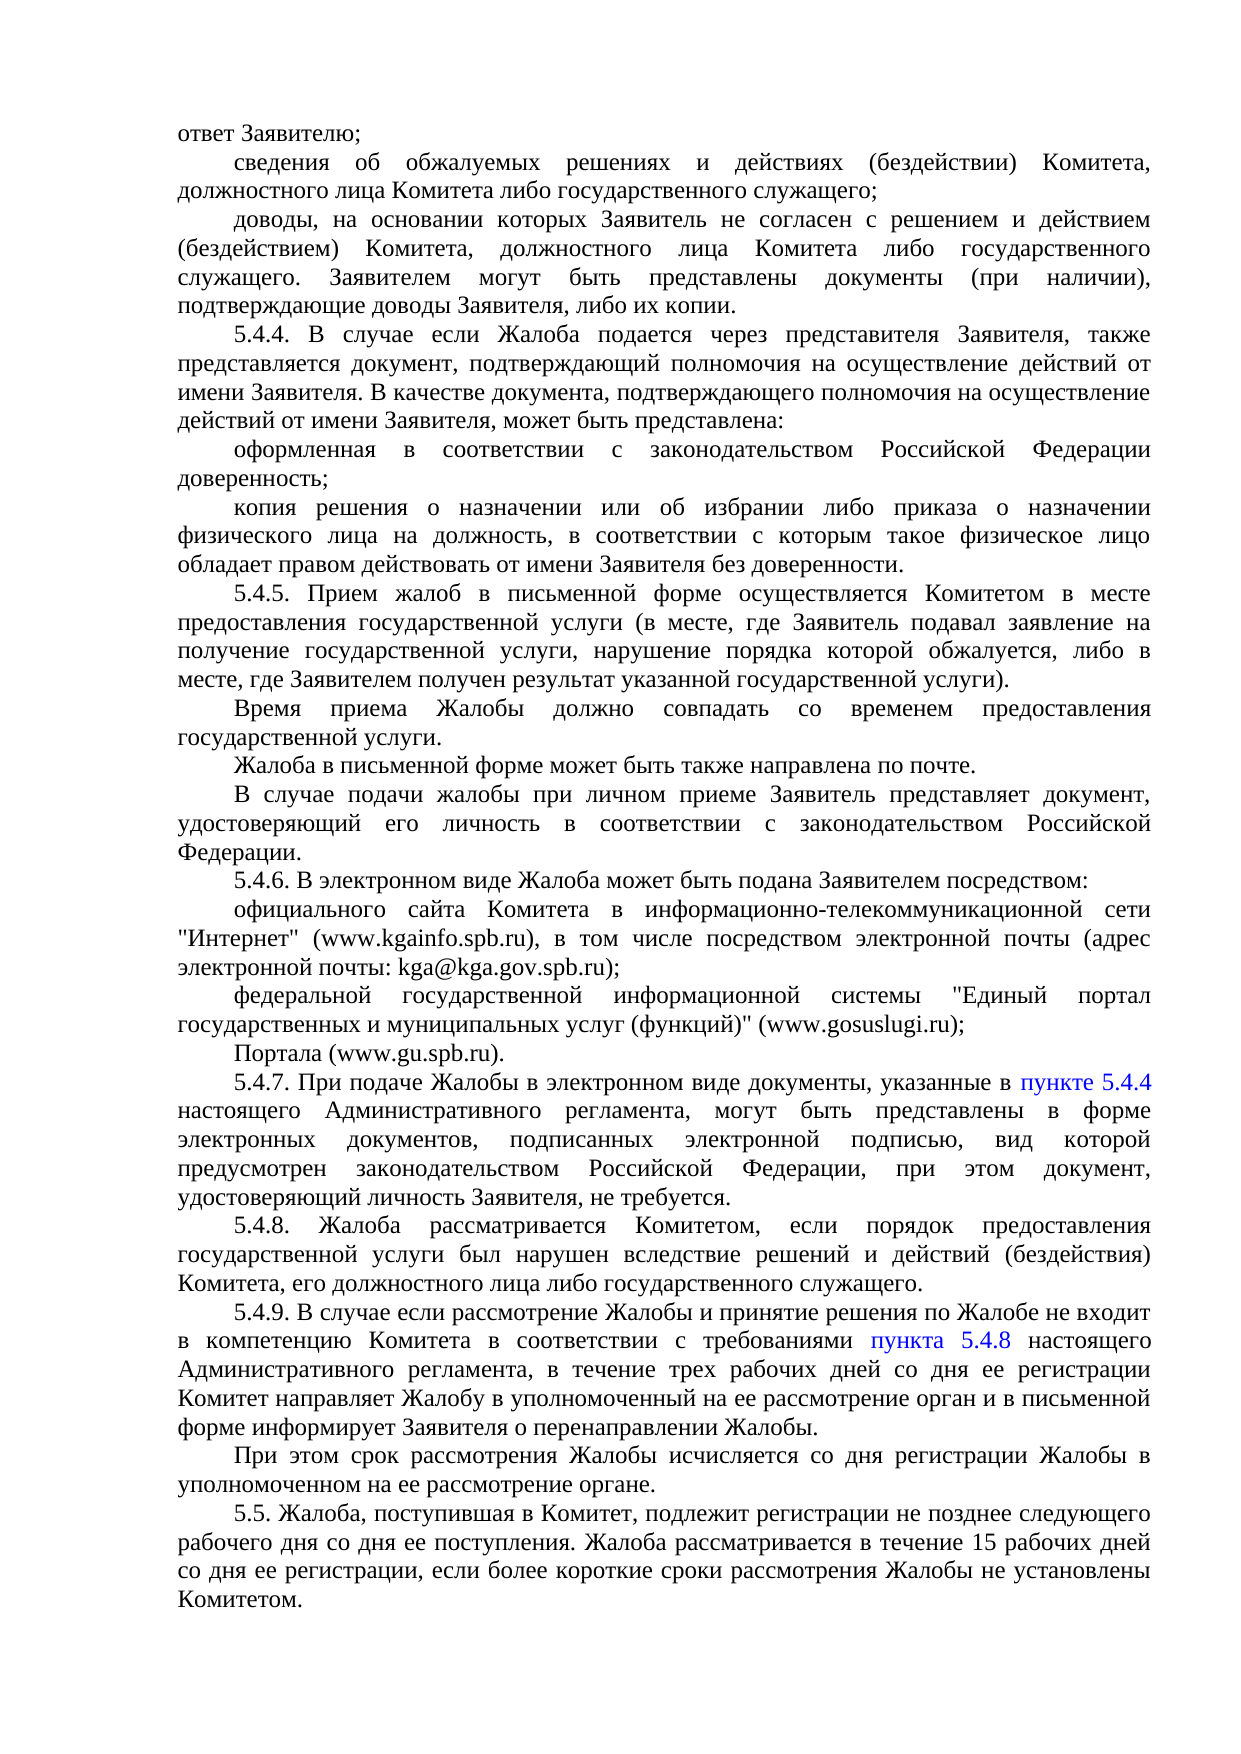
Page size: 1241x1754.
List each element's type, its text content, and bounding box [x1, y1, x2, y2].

text доводы, на основании которых Заявитель не согласен с решением и действием (бездействием) Комитета, должностного лица Комитета либо государственного служащего. Заявителем могут быть представлены документы (при наличии), подтверждающие доводы Заявителя, либо их копии. [177, 204, 1152, 319]
text 5.5. Жалоба, поступившая в Комитет, подлежит регистрации не позднее следующего рабочего дня со дня ее поступления. Жалоба рассматривается в течение 15 рабочих дней со дня ее регистрации, если более короткие сроки рассмотрения Жалобы не установлены Комитетом. [177, 1498, 1152, 1613]
text 5.4.5. Прием жалоб в письменной форме осуществляется Комитетом в месте предоставления государственной услуги (в месте, где Заявитель подавал заявление на получение государственной услуги, нарушение порядка которой обжалуется, либо в месте, где Заявителем получен результат указанной государственной услуги). [177, 578, 1152, 693]
text 5.4.9. В случае если рассмотрение Жалобы и принятие решения по Жалобе не входит в компетенцию Комитета в соответствии с требованиями пункта 5.4.8 настоящего Административного регламента, в течение трех рабочих дней со дня ее регистрации Комитет направляет Жалобу в уполномоченный на ее рассмотрение орган и в письменной форме информирует Заявителя о перенаправлении Жалобы. [177, 1297, 1152, 1441]
text Жалоба в письменной форме может быть также направлена по почте. [177, 751, 1152, 779]
text копия решения о назначении или об избрании либо приказа о назначении физического лица на должность, в соответствии с которым такое физическое лицо обладает правом действовать от имени Заявителя без доверенности. [177, 492, 1152, 578]
text Портала (www.gu.spb.ru). [177, 1038, 1152, 1067]
text 5.4.6. В электронном виде Жалоба может быть подана Заявителем посредством: [177, 866, 1152, 894]
text официального сайта Комитета в информационно-телекоммуникационной сети "Интернет" (www.kgainfo.spb.ru), в том числе посредством электронной почты (адрес электронной почты: kga@kga.gov.spb.ru); [177, 894, 1152, 981]
text федеральной государственной информационной системы "Единый портал государственных и муниципальных услуг (функций)" (www.gosuslugi.ru); [177, 981, 1152, 1038]
text сведения об обжалуемых решениях и действиях (бездействии) Комитета, должностного лица Комитета либо государственного служащего; [177, 147, 1152, 204]
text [177, 118, 1152, 147]
text При этом срок рассмотрения Жалобы исчисляется со дня регистрации Жалобы в уполномоченном на ее рассмотрение органе. [177, 1441, 1152, 1498]
text Время приема Жалобы должно совпадать со временем предоставления государственной услуги. [177, 693, 1152, 751]
text 5.4.8. Жалоба рассматривается Комитетом, если порядок предоставления государственной услуги был нарушен вследствие решений и действий (бездействия) Комитета, его должностного лица либо государственного служащего. [177, 1211, 1152, 1297]
text оформленная в соответствии с законодательством Российской Федерации доверенность; [177, 434, 1152, 492]
text В случае подачи жалобы при личном приеме Заявитель представляет документ, удостоверяющий его личность в соответствии с законодательством Российской Федерации. [177, 779, 1152, 866]
text 5.4.4. В случае если Жалоба подается через представителя Заявителя, также представляется документ, подтверждающий полномочия на осуществление действий от имени Заявителя. В качестве документа, подтверждающего полномочия на осуществление действий от имени Заявителя, может быть представлена: [177, 319, 1152, 434]
text 5.4.7. При подаче Жалобы в электронном виде документы, указанные в пункте 5.4.4 настоящего Административного регламента, могут быть представлены в форме электронных документов, подписанных электронной подписью, вид которой предусмотрен законодательством Российской Федерации, при этом документ, удостоверяющий личность Заявителя, не требуется. [177, 1067, 1152, 1211]
